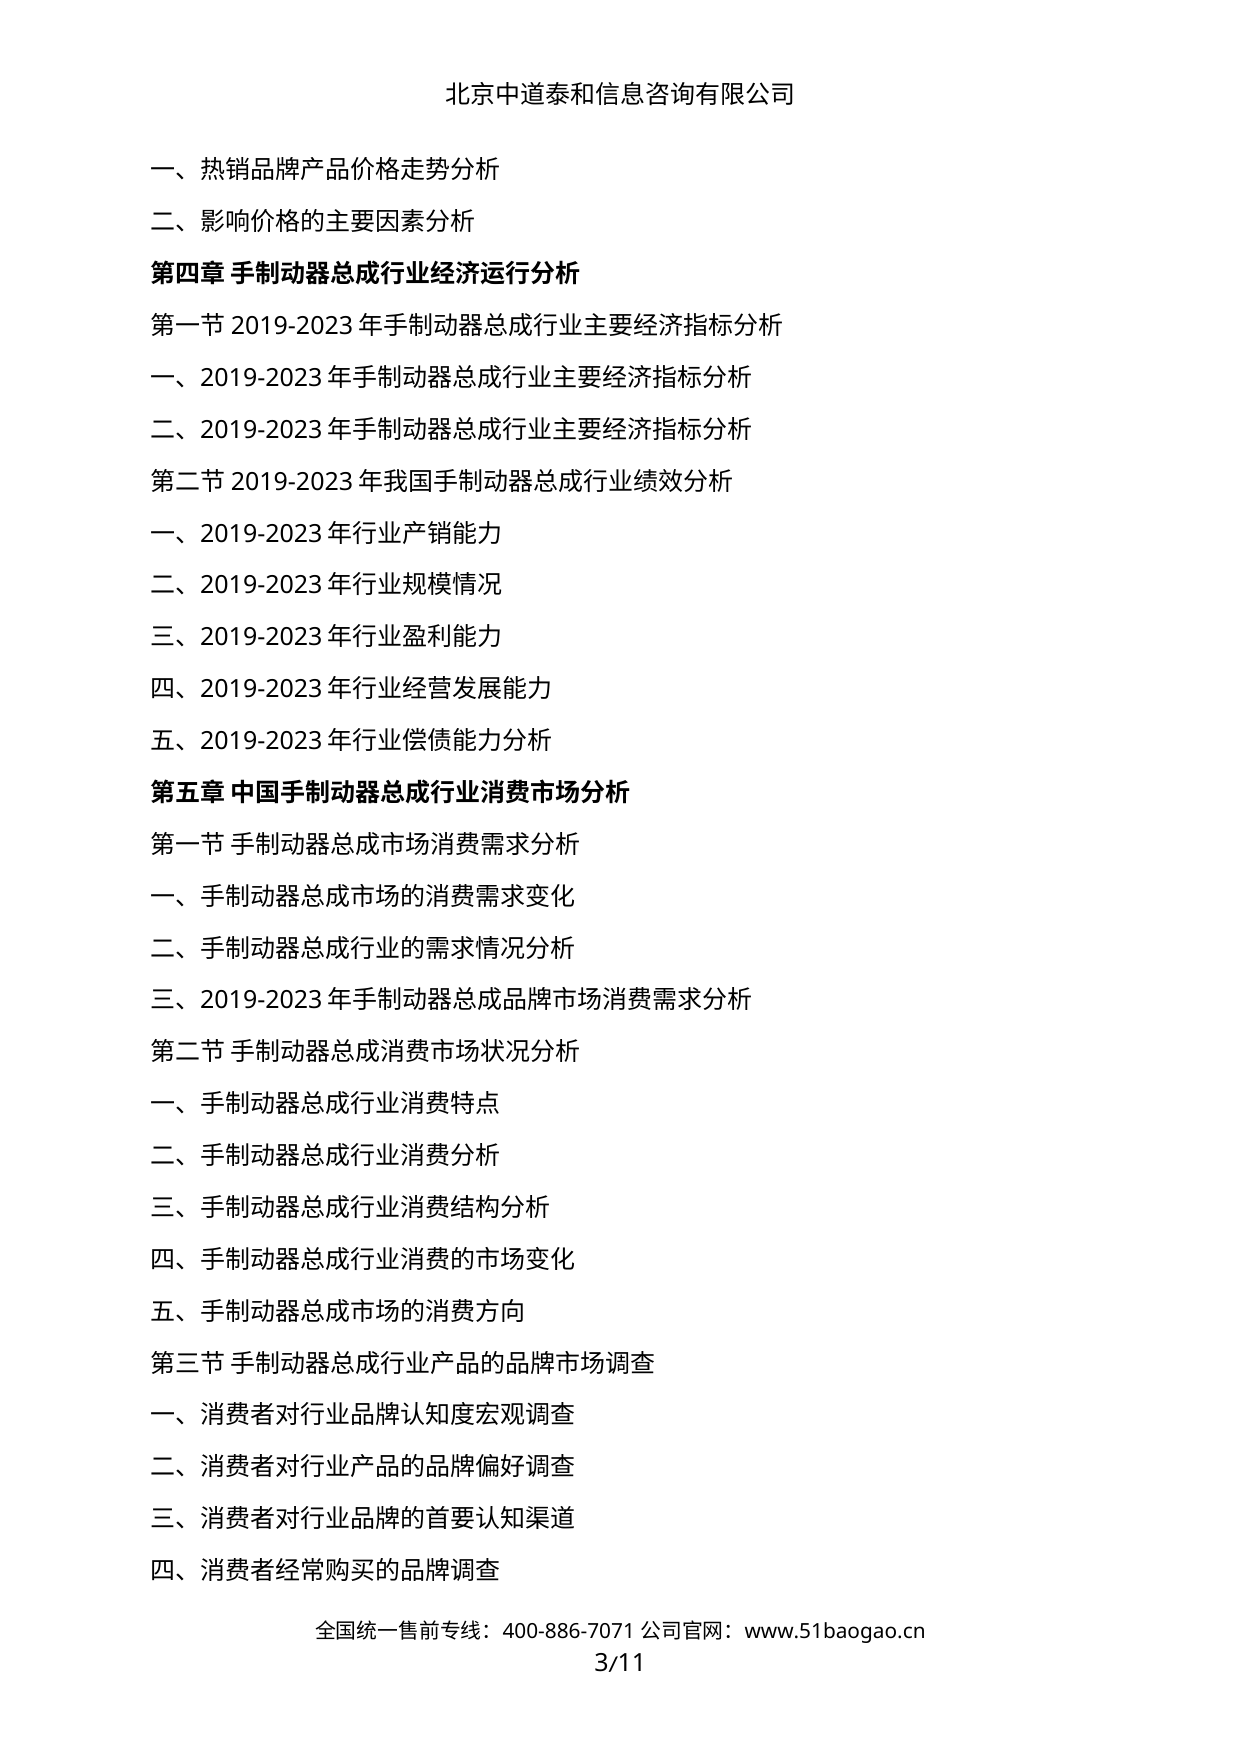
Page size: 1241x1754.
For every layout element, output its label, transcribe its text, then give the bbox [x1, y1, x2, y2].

text 二、消费者对行业产品的品牌偏好调查 [150, 1447, 1090, 1483]
text 五、2019-2023年行业偿债能力分析 [150, 721, 1090, 757]
text 一、手制动器总成市场的消费需求变化 [150, 876, 1090, 912]
text 四、手制动器总成行业消费的市场变化 [150, 1239, 1090, 1276]
text 二、手制动器总成行业的需求情况分析 [150, 928, 1090, 964]
text 三、消费者对行业品牌的首要认知渠道 [150, 1499, 1090, 1535]
text 二、2019-2023年行业规模情况 [150, 565, 1090, 601]
text 二、2019-2023年手制动器总成行业主要经济指标分析 [150, 409, 1090, 446]
text 第三节 手制动器总成行业产品的品牌市场调查 [150, 1343, 1090, 1379]
text 一、消费者对行业品牌认知度宏观调查 [150, 1395, 1090, 1431]
text 三、手制动器总成行业消费结构分析 [150, 1187, 1090, 1224]
text 第一节 2019-2023年手制动器总成行业主要经济指标分析 [150, 306, 1090, 342]
text 五、手制动器总成市场的消费方向 [150, 1291, 1090, 1327]
text 二、影响价格的主要因素分析 [150, 202, 1090, 238]
text 一、热销品牌产品价格走势分析 [150, 150, 1090, 186]
text 一、2019-2023年行业产销能力 [150, 513, 1090, 549]
text 第四章 手制动器总成行业经济运行分析 [150, 254, 1090, 290]
text 一、手制动器总成行业消费特点 [150, 1084, 1090, 1120]
text 第一节 手制动器总成市场消费需求分析 [150, 824, 1090, 861]
text 三、2019-2023年行业盈利能力 [150, 617, 1090, 653]
text 第五章 中国手制动器总成行业消费市场分析 [150, 772, 1090, 809]
text 三、2019-2023年手制动器总成品牌市场消费需求分析 [150, 980, 1090, 1016]
text 四、2019-2023年行业经营发展能力 [150, 669, 1090, 705]
text 第二节 手制动器总成消费市场状况分析 [150, 1032, 1090, 1068]
text 二、手制动器总成行业消费分析 [150, 1136, 1090, 1172]
text 一、2019-2023年手制动器总成行业主要经济指标分析 [150, 357, 1090, 394]
text 第二节 2019-2023年我国手制动器总成行业绩效分析 [150, 461, 1090, 497]
text 四、消费者经常购买的品牌调查 [150, 1551, 1090, 1587]
